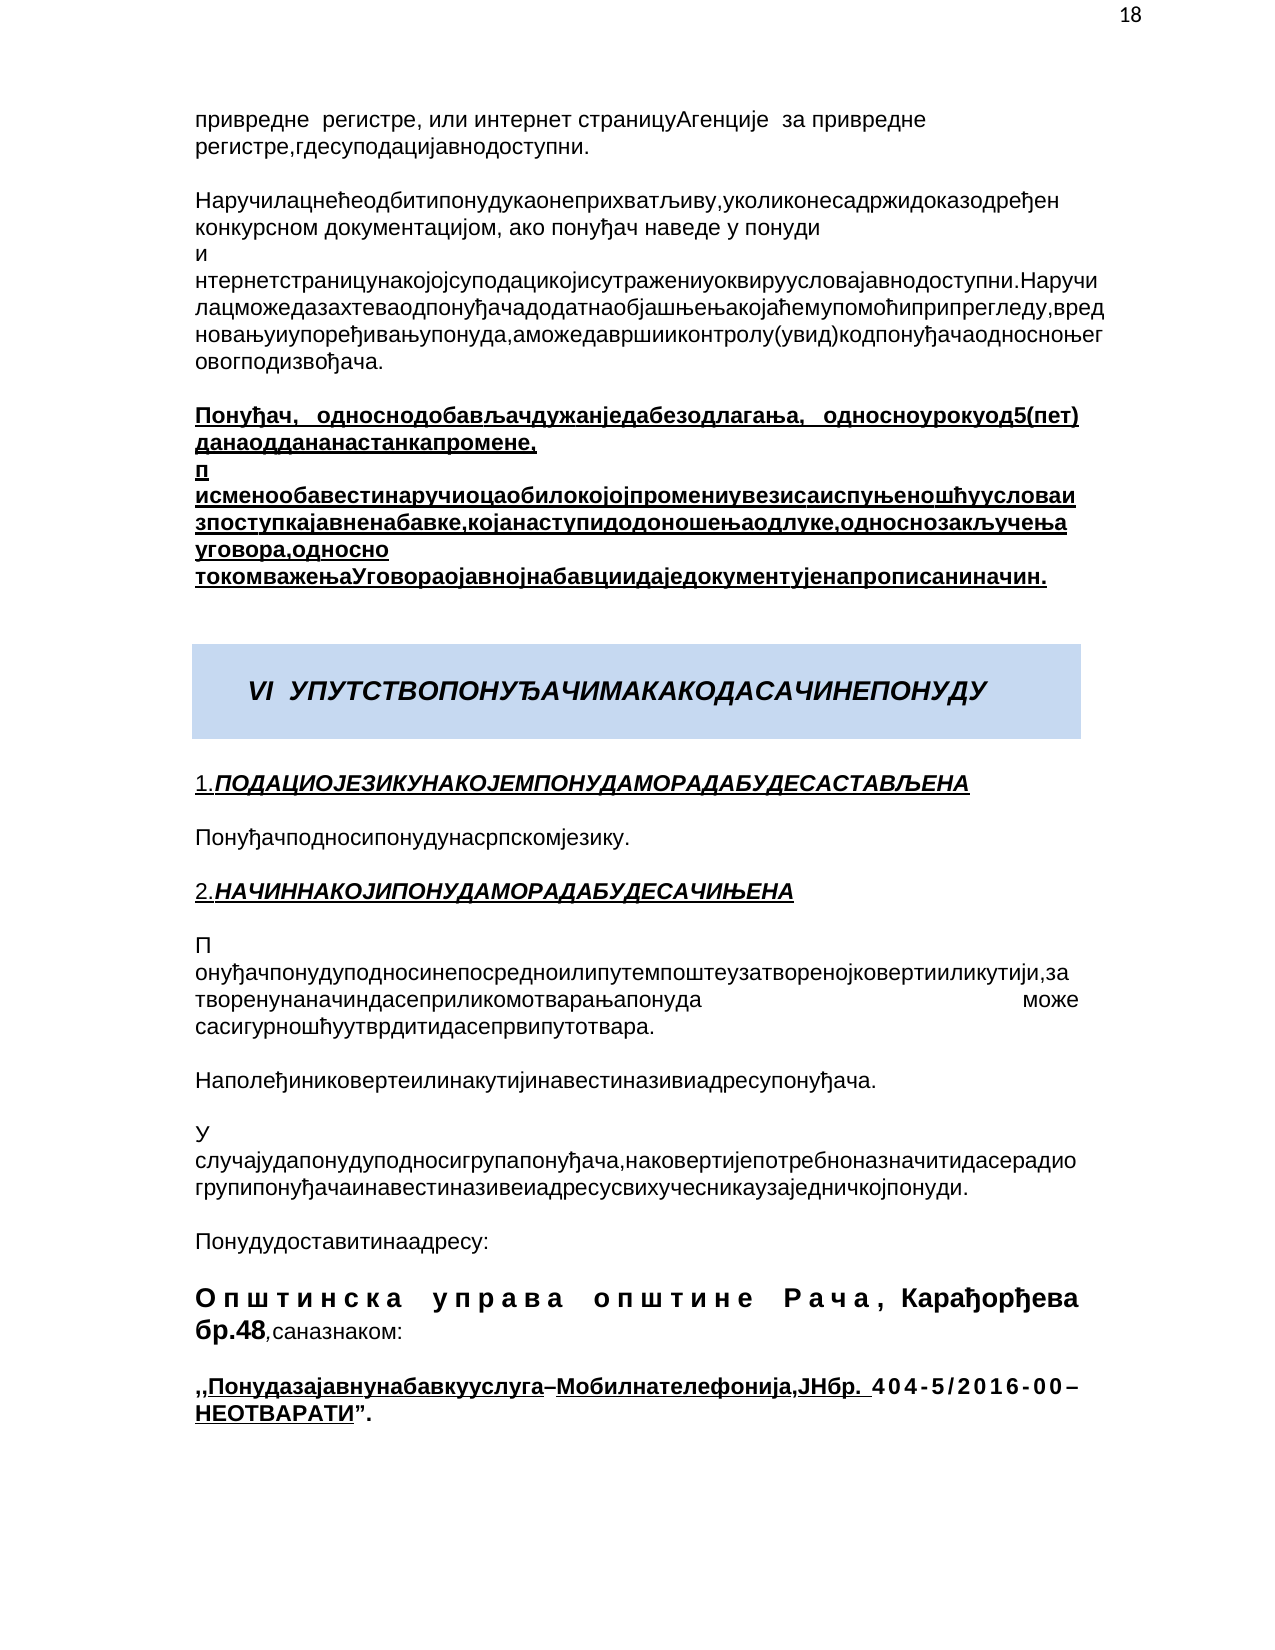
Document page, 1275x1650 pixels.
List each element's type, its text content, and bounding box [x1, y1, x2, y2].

subtitle Понуђач, односнодобављачдужанједабезодлагања, односноурокуод5(пет) данаоддананастанкапромене, писменообавестинаручиоцаобилокојојпромениувезисаиспуњеношћуусловаизпоступкајавненабавке,којанаступидодоношењаодлуке,односнозакључењауговора,односно токомважењаУговораојавнојнабавциидаједокументујенапрописаниначин. [195, 402, 1079, 425]
subtitle ПОДАЦИОЈЕЗИКУНАКОЈЕМПОНУДАМОРАДАБУДЕСАСТАВЉЕНА [195, 770, 1142, 796]
text Понуђачподносипонудунасрпскомјезику. [195, 824, 1142, 850]
list УПУТСТВОПОНУЂАЧИМАКАКОДАСАЧИНЕПОНУДУ [247, 675, 1142, 706]
subtitle НАЧИННАКОЈИПОНУДАМОРАДАБУДЕСАЧИЊЕНА [195, 878, 1142, 904]
text Наполеђиниковертеилинакутијинавестиназивиадресупонуђача. [195, 1067, 957, 1093]
text Општинска управа општине Рача, Карађорђева бр.48,саназнаком: [195, 1282, 1078, 1345]
subtitle Понуђач, односнодобављачдужанједабезодлагања, односноурокуод5(пет) данаоддананастанкапромене, писменообавестинаручиоцаобилокојојпромениувезисаиспуњеношћуусловаизпоступкајавненабавке,којанаступидодоношењаодлуке,односнозакључењауговора,односно токомважењаУговораојавнојнабавциидаједокументујенапрописаниначин. [195, 427, 1079, 589]
text Услучајудапонудуподносигрупапонуђача,наковертијепотребноназначитидасерадиогрупипонуђачаинавестиназивеиадресусвихучесникаузаједничкојпонуди. [195, 1121, 1079, 1201]
subtitle ,,Понудазајавнунабавкууслуга–Мобилнателефонија,ЈНбр. 404-5/2016-00–НЕОТВАРАТИ”. [195, 1373, 1078, 1426]
text привредне регистре, или интернет страницуАгенције за привредне регистре,гдесуподацијавнодоступни. [195, 106, 1104, 159]
text Наручилацнећеодбитипонудукаонеприхватљиву,уколиконесадржидоказодређен конкурсном документацијом, ако понуђач наведе у понуди интернетстраницунакојојсуподацикојисутражениуоквируусловајавнодоступни.Наручилацможедазахтеваодпонуђачадодатнаобјашњењакојаћемупомоћиприпрегледу,вредновањуиупоређивањупонуда,аможедавршииконтролу(увид)кодпонуђачаодносноњеговогподизвођача. [195, 187, 1107, 374]
text Понуђачпонудуподносинепосредноилипутемпоштеузатворенојковертииликутији,затворенунаначиндасеприликомотварањапонуда може сасигурношћуутврдитидасепрвипутотвара. [195, 932, 1079, 1039]
text Понудудоставитинаадресу: [195, 1228, 514, 1254]
